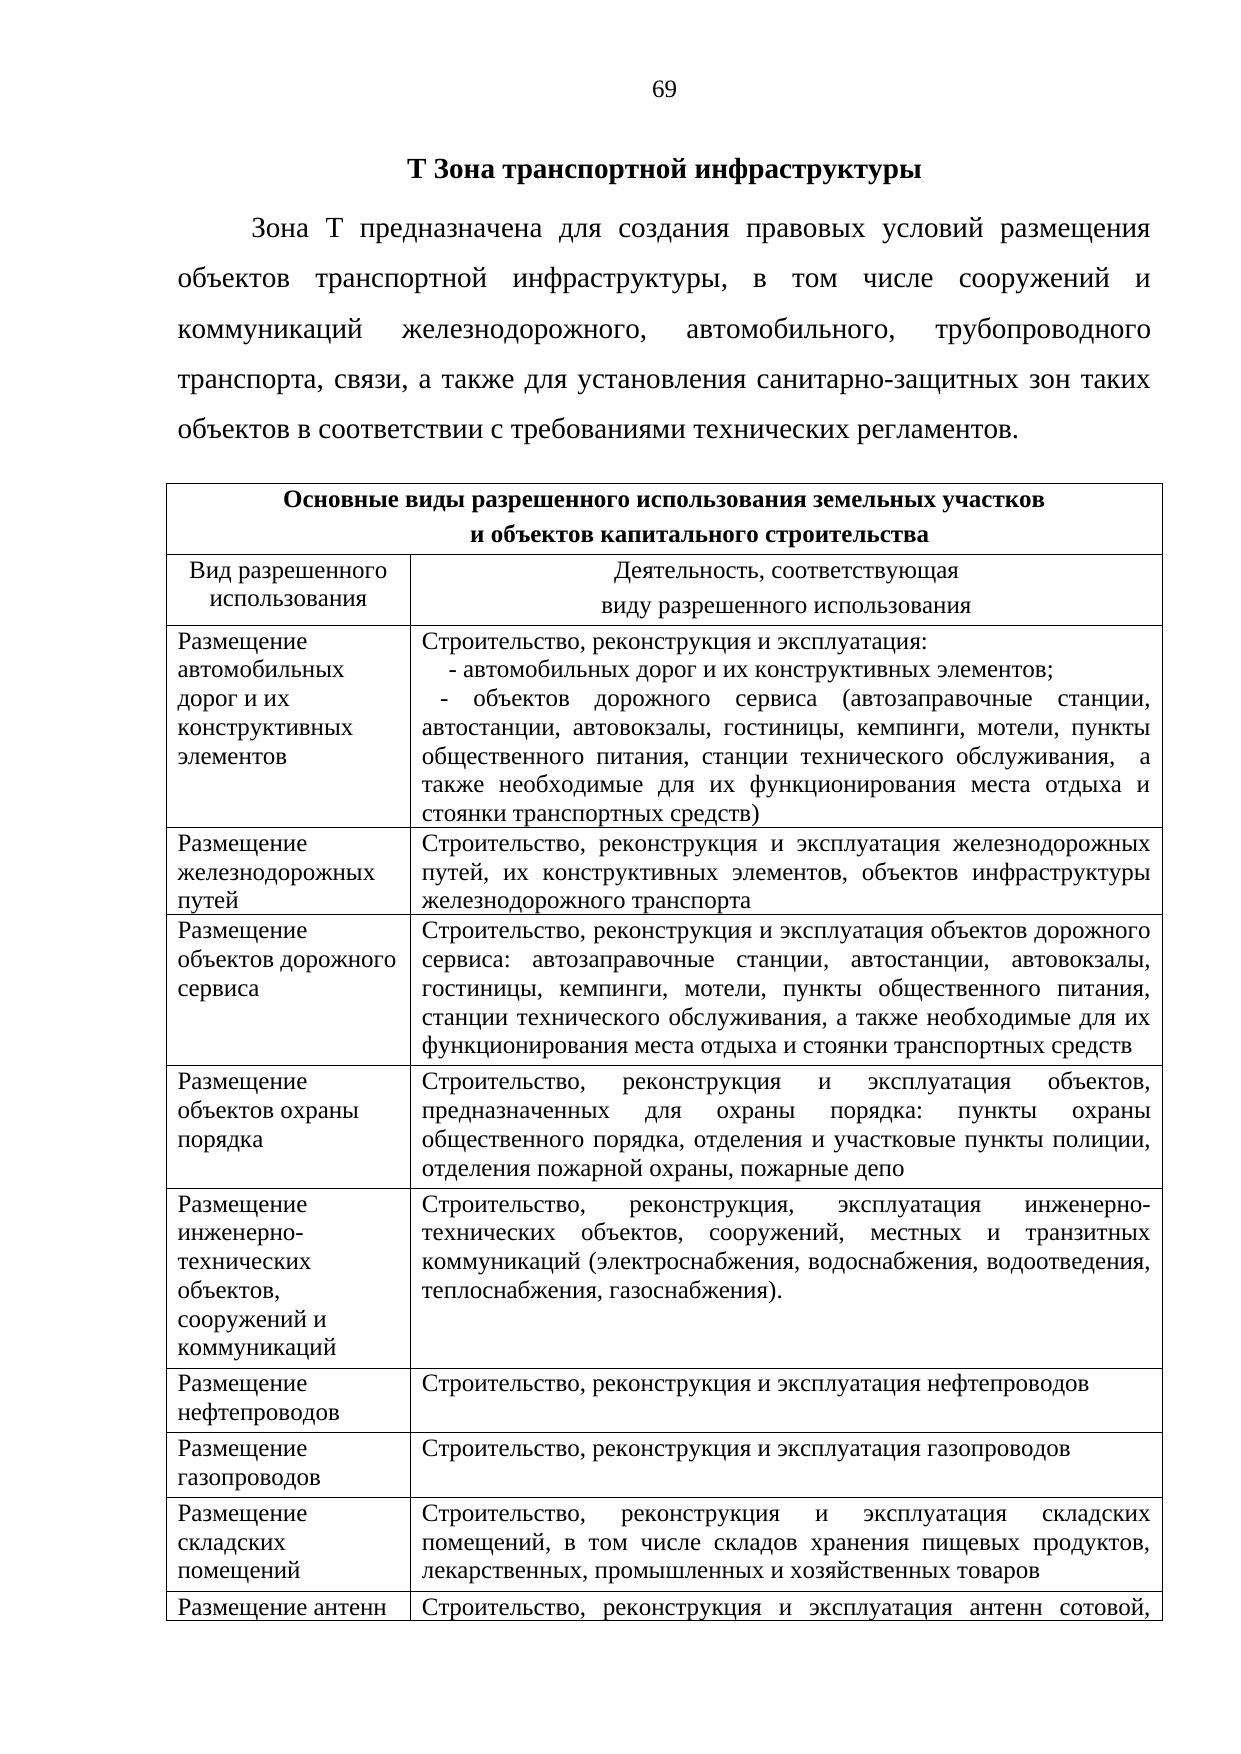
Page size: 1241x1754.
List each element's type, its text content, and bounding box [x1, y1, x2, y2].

table_cell Размещение нефтепроводов [167, 1369, 410, 1432]
table_cell Размещение складских помещений [167, 1498, 410, 1591]
table_cell Размещение газопроводов [167, 1433, 410, 1497]
table_header Основные виды разрешенного использования земельных участков и объектов капитального строительства [167, 484, 1162, 554]
text Т Зона транспортной инфраструктуры [177, 152, 1152, 185]
table_cell Размещение объектов охраны порядка [167, 1066, 410, 1188]
table_cell Строительство, реконструкция и эксплуатация газопроводов [411, 1433, 1162, 1497]
table_cell Строительство, реконструкция и эксплуатация складских помещений, в том числе складов хранения пищевых продуктов, лекарственных, промышленных и хозяйственных товаров [411, 1498, 1162, 1591]
table_cell Строительство, реконструкция и эксплуатация железнодорожных путей, их конструктивных элементов, объектов инфраструктуры железнодорожного транспорта [411, 828, 1162, 914]
table_cell Строительство, реконструкция и эксплуатация объектов дорожного сервиса: автозаправочные станции, автостанции, автовокзалы, гостиницы, кемпинги, мотели, пункты общественного питания, станции технического обслуживания, а также необходимые для их функционирования места отдыха и стоянки транспортных средств [411, 915, 1162, 1065]
table_cell Строительство, реконструкция и эксплуатация объектов, предназначенных для охраны порядка: пункты охраны общественного порядка, отделения и участковые пункты полиции, отделения пожарной охраны, пожарные депо [411, 1066, 1162, 1188]
table_cell Строительство, реконструкция и эксплуатация: - автомобильных дорог и их конструктивных элементов; - объектов дорожного сервиса (автозаправочные станции, автостанции, автовокзалы, гостиницы, кемпинги, мотели, пункты общественного питания, станции технического обслуживания, а также необходимые для их функционирования места отдыха и стоянки транспортных средств) [411, 626, 1162, 827]
table_cell Строительство, реконструкция и эксплуатация нефтепроводов [411, 1369, 1162, 1432]
table_cell Размещение объектов дорожного сервиса [167, 915, 410, 1065]
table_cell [411, 1592, 1162, 1620]
text Зона Т предназначена для создания правовых условий размещения объектов транспортной инфраструктуры, в том числе сооружений и коммуникаций железнодорожного, автомобильного, трубопроводного транспорта, связи, а также для установления санитарно-защитных зон таких объектов в соответствии с требованиями технических регламентов. [177, 210, 1152, 445]
table_cell Деятельность, соответствующая виду разрешенного использования [411, 555, 1162, 625]
table_cell Вид разрешенного использования [167, 555, 410, 625]
table_cell Размещение железнодорожных путей [167, 828, 410, 914]
table_cell Размещение инженерно-технических объектов, сооружений и коммуникаций [167, 1189, 410, 1367]
table_cell Строительство, реконструкция, эксплуатация инженерно-технических объектов, сооружений, местных и транзитных коммуникаций (электроснабжения, водоснабжения, водоотведения, теплоснабжения, газоснабжения). [411, 1189, 1162, 1367]
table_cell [167, 1592, 410, 1620]
table_cell Размещение автомобильных дорог и их конструктивных элементов [167, 626, 410, 827]
